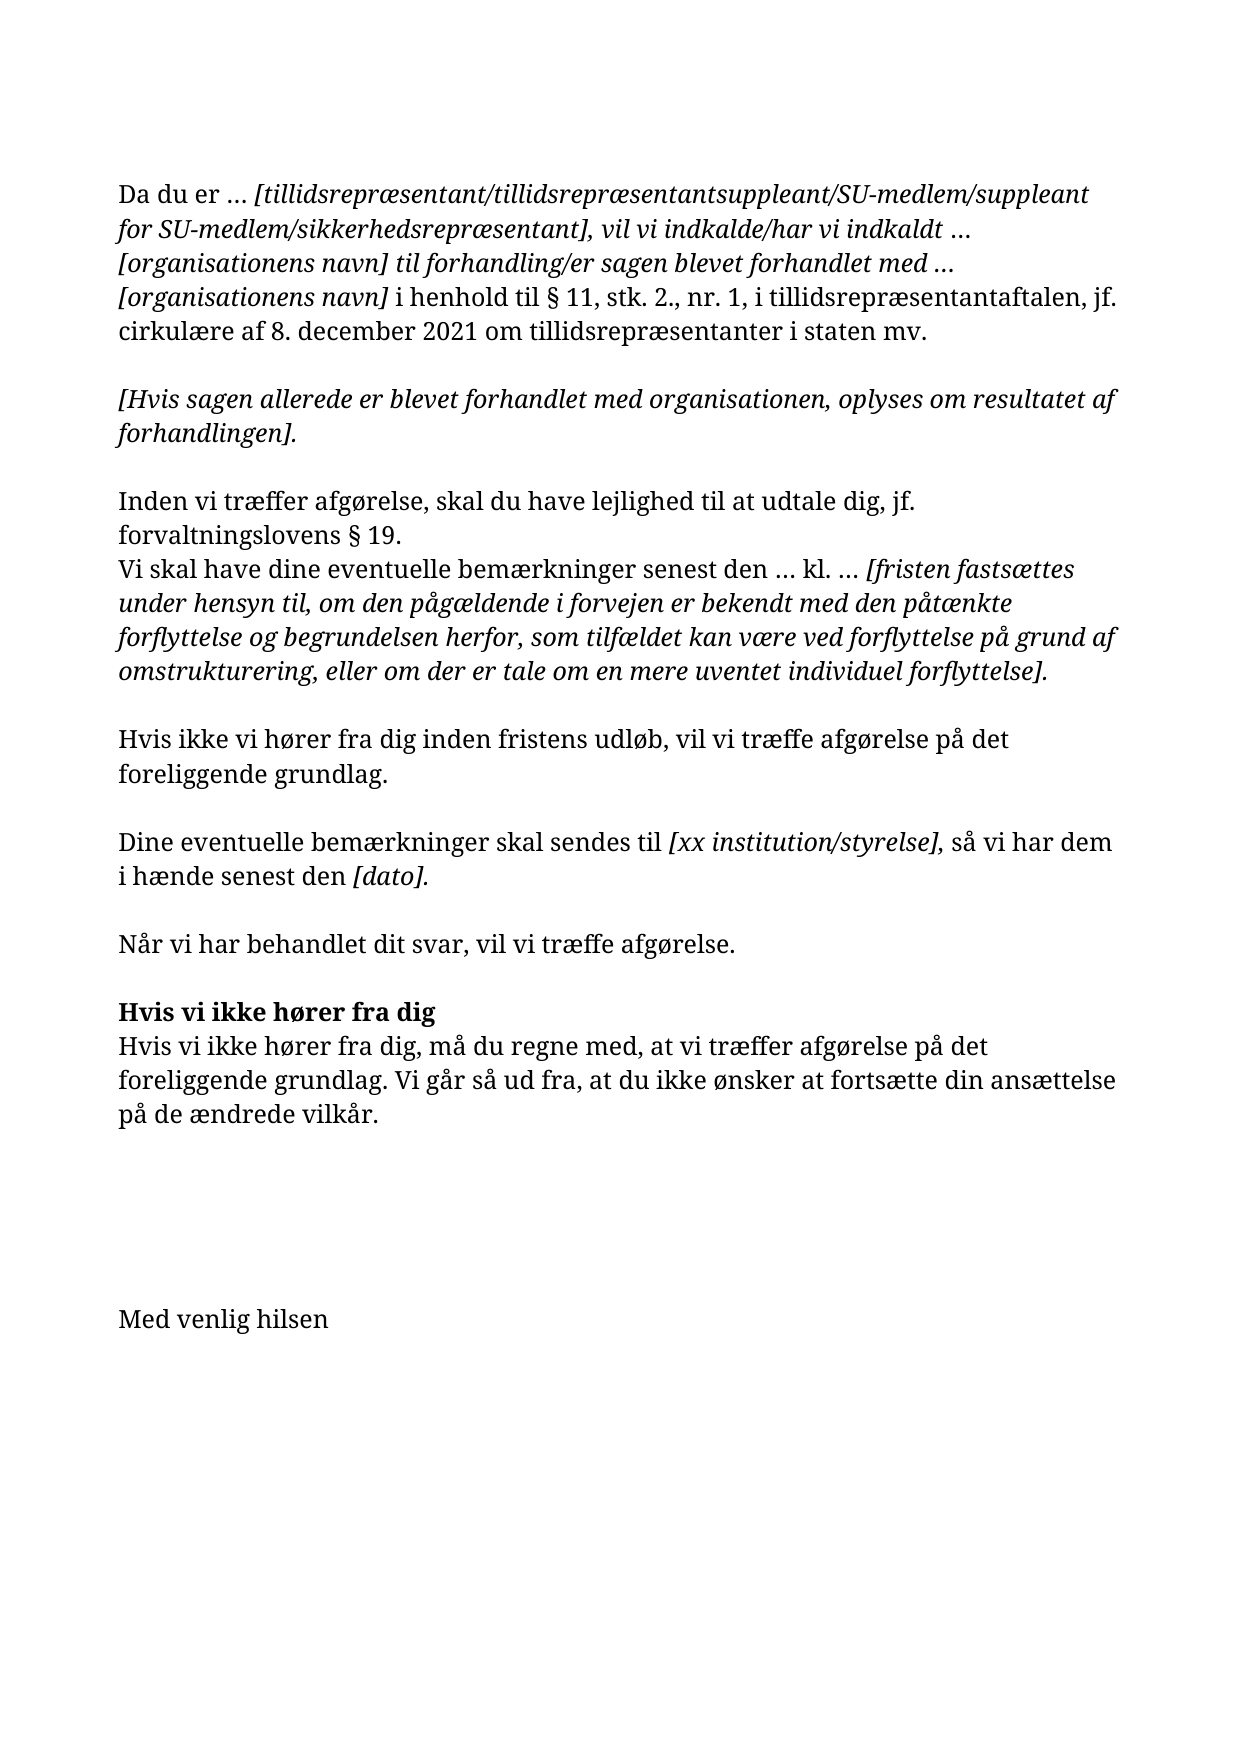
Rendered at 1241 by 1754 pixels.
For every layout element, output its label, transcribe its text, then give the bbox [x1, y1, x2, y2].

text Dine eventuelle bemærkninger skal sendes til [xx institution/styrelse], så vi har dem i hænde senest den [dato]. [118, 824, 1122, 892]
text [Hvis sagen allerede er blevet forhandlet med organisationen, oplyses om resultatet af forhandlingen]. [118, 382, 1122, 450]
text Da du er … [tillidsrepræsentant/tillidsrepræsentantsuppleant/SU-medlem/suppleant for SU-medlem/sikkerhedsrepræsentant], vil vi indkalde/har vi indkaldt … [organisationens navn] til forhandling/er sagen blevet forhandlet med …[organisationens navn] i henhold til § 11, stk. 2., nr. 1, i tillidsrepræsentantaftalen, jf. cirkulære af 8. december 2021 om tillidsrepræsentanter i staten mv. [118, 177, 1122, 347]
text Inden vi træffer afgørelse, skal du have lejlighed til at udtale dig, jf. forvaltningslovens § 19. [118, 484, 1122, 552]
text Hvis vi ikke hører fra dig [118, 995, 1122, 1029]
text Vi skal have dine eventuelle bemærkninger senest den … kl. … [fristen fastsættes under hensyn til, om den pågældende i forvejen er bekendt med den påtænkte forflyttelse og begrundelsen herfor, som tilfældet kan være ved forflyttelse på grund af omstrukturering, eller om der er tale om en mere uventet individuel forflyttelse]. [118, 552, 1122, 688]
text Hvis ikke vi hører fra dig inden fristens udløb, vil vi træffe afgørelse på det foreliggende grundlag. [118, 722, 1122, 790]
text Hvis vi ikke hører fra dig, må du regne med, at vi træffer afgørelse på det foreliggende grundlag. Vi går så ud fra, at du ikke ønsker at fortsætte din ansættelse på de ændrede vilkår. [118, 1029, 1122, 1131]
text Når vi har behandlet dit svar, vil vi træffe afgørelse. [118, 927, 1122, 961]
text Med venlig hilsen [118, 1301, 1122, 1335]
